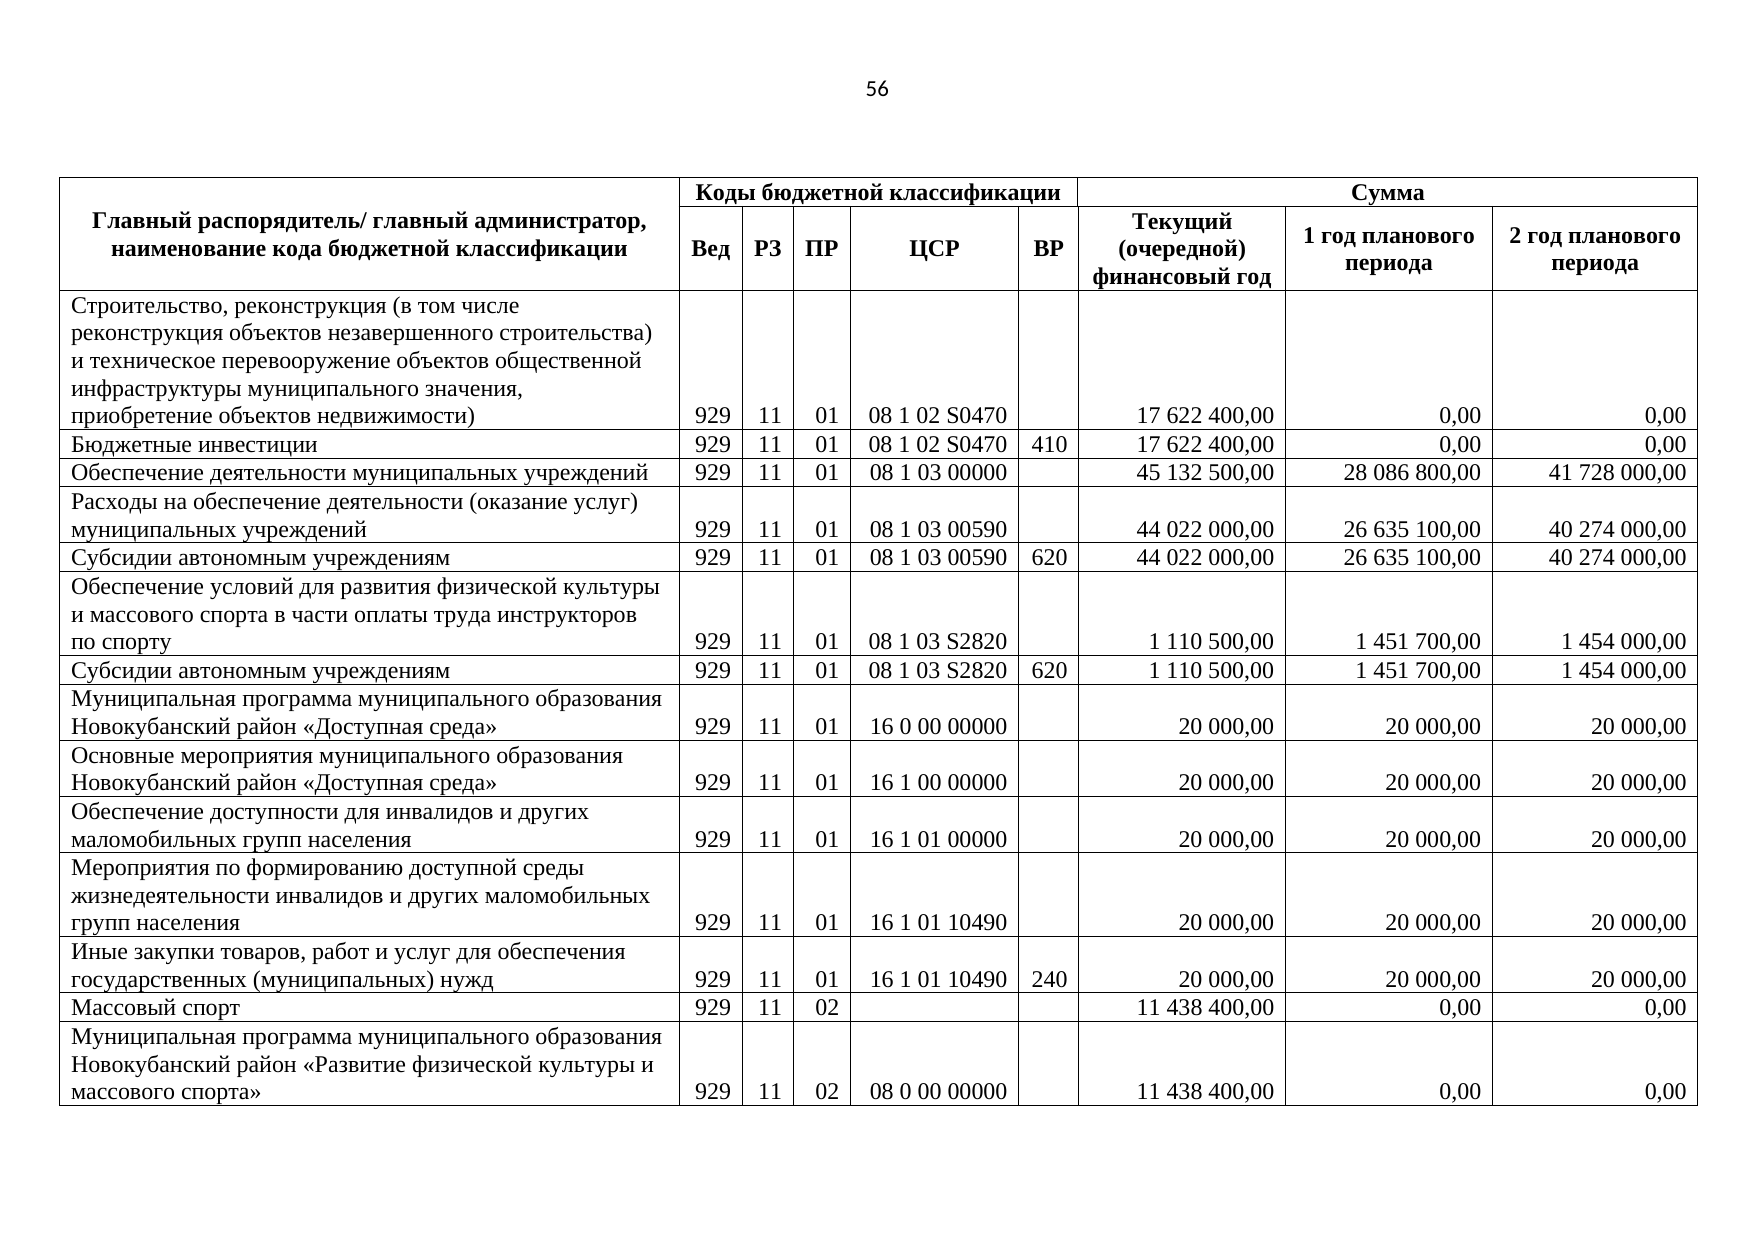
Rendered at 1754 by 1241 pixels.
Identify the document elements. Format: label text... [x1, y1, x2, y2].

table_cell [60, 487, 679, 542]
table_cell Вед [680, 207, 742, 290]
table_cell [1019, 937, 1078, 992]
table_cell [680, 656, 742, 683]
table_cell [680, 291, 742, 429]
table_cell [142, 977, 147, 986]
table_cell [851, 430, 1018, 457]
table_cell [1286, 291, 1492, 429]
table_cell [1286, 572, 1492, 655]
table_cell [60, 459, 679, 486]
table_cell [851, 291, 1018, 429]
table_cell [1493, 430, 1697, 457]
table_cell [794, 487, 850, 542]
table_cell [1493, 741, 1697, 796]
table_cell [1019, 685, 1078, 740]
table_cell ПР [794, 207, 850, 290]
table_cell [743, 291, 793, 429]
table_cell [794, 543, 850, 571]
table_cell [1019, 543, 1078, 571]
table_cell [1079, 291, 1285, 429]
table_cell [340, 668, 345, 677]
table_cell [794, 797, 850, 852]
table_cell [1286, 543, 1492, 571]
table_cell 1 год планового периода [1286, 207, 1492, 290]
table_header Коды бюджетной классификации [680, 178, 1077, 206]
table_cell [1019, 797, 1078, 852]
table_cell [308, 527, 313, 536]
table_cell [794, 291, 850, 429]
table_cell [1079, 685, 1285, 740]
table_cell ЦСР [851, 207, 1018, 290]
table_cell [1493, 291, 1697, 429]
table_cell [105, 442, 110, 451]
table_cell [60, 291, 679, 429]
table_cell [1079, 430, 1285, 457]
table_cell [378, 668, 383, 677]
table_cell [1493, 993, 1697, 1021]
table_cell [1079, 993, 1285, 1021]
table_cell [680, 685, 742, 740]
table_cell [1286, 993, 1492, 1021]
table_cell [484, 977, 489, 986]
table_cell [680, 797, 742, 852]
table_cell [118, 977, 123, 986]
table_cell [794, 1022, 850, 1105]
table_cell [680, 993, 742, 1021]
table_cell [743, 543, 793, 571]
table_cell РЗ [743, 207, 793, 290]
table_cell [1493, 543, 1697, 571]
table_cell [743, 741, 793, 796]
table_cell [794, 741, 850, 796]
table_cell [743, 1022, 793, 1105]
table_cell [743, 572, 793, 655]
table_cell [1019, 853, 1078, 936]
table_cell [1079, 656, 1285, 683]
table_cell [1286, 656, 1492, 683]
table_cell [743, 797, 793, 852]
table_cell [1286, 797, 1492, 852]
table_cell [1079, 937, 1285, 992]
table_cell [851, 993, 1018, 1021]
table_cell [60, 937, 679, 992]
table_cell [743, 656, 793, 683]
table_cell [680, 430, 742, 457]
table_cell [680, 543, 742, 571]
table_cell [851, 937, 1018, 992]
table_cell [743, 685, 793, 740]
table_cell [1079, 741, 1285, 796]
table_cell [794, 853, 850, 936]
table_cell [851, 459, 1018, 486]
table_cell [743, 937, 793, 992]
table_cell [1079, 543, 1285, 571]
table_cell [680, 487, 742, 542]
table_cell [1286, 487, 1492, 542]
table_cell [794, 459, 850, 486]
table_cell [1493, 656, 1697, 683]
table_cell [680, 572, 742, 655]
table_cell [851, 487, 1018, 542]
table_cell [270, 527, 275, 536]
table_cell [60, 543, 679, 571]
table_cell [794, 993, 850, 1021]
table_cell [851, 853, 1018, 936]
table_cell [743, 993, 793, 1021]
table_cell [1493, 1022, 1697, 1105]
table_cell Текущий (очередной) финансовый год [1079, 207, 1285, 290]
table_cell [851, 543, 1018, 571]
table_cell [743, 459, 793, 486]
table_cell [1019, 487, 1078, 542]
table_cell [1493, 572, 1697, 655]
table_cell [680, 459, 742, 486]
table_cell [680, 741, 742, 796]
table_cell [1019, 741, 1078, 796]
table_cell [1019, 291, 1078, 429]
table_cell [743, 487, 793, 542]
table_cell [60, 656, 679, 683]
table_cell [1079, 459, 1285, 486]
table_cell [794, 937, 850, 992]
table_cell 2 год планового периода [1493, 207, 1697, 290]
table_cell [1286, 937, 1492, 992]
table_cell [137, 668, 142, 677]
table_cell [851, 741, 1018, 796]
table_cell ВР [1019, 207, 1078, 290]
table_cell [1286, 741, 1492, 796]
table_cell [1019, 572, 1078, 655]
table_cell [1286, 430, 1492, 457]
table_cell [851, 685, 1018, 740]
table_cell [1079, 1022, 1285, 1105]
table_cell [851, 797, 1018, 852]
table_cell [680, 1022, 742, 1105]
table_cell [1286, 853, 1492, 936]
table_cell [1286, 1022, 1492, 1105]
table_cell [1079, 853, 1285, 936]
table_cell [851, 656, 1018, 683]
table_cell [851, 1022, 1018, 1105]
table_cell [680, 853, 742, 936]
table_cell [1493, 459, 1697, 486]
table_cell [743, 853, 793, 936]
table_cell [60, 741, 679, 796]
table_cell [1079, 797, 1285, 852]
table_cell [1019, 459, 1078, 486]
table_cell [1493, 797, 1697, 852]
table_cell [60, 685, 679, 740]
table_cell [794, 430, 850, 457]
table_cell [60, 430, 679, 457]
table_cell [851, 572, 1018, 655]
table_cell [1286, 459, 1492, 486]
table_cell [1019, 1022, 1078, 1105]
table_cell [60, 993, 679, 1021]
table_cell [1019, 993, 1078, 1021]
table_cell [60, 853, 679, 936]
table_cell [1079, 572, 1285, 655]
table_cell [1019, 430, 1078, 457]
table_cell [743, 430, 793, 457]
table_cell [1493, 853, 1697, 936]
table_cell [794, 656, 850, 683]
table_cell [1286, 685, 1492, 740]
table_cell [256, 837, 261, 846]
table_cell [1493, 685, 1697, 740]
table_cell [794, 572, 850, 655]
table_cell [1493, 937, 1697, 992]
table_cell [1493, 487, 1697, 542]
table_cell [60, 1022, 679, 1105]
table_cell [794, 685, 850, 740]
table_header Сумма [1078, 178, 1697, 206]
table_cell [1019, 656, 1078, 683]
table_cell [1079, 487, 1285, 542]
table_header Главный распорядитель/ главный администратор, наименование кода бюджетной классификации [60, 178, 679, 290]
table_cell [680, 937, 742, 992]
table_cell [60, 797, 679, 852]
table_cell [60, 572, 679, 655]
